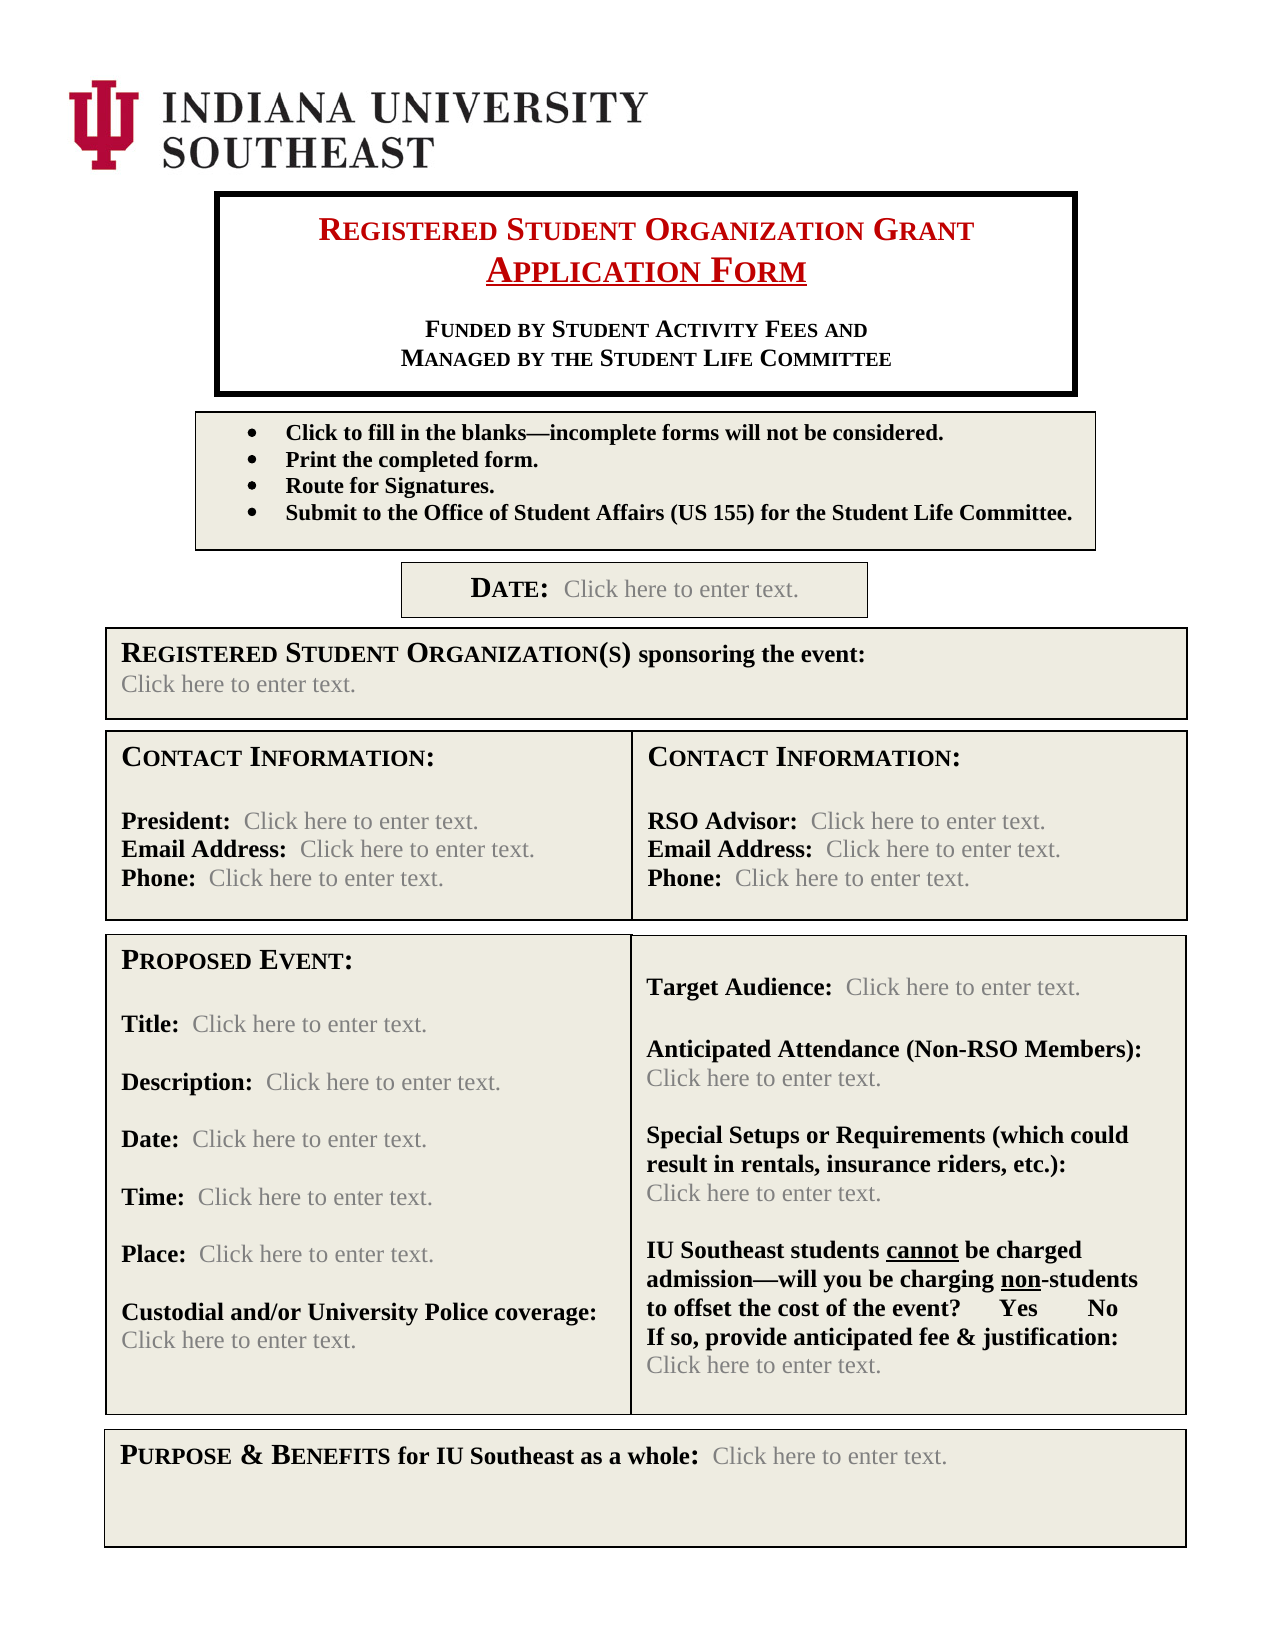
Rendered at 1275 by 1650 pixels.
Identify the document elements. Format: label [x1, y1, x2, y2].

picture [59, 75, 656, 175]
